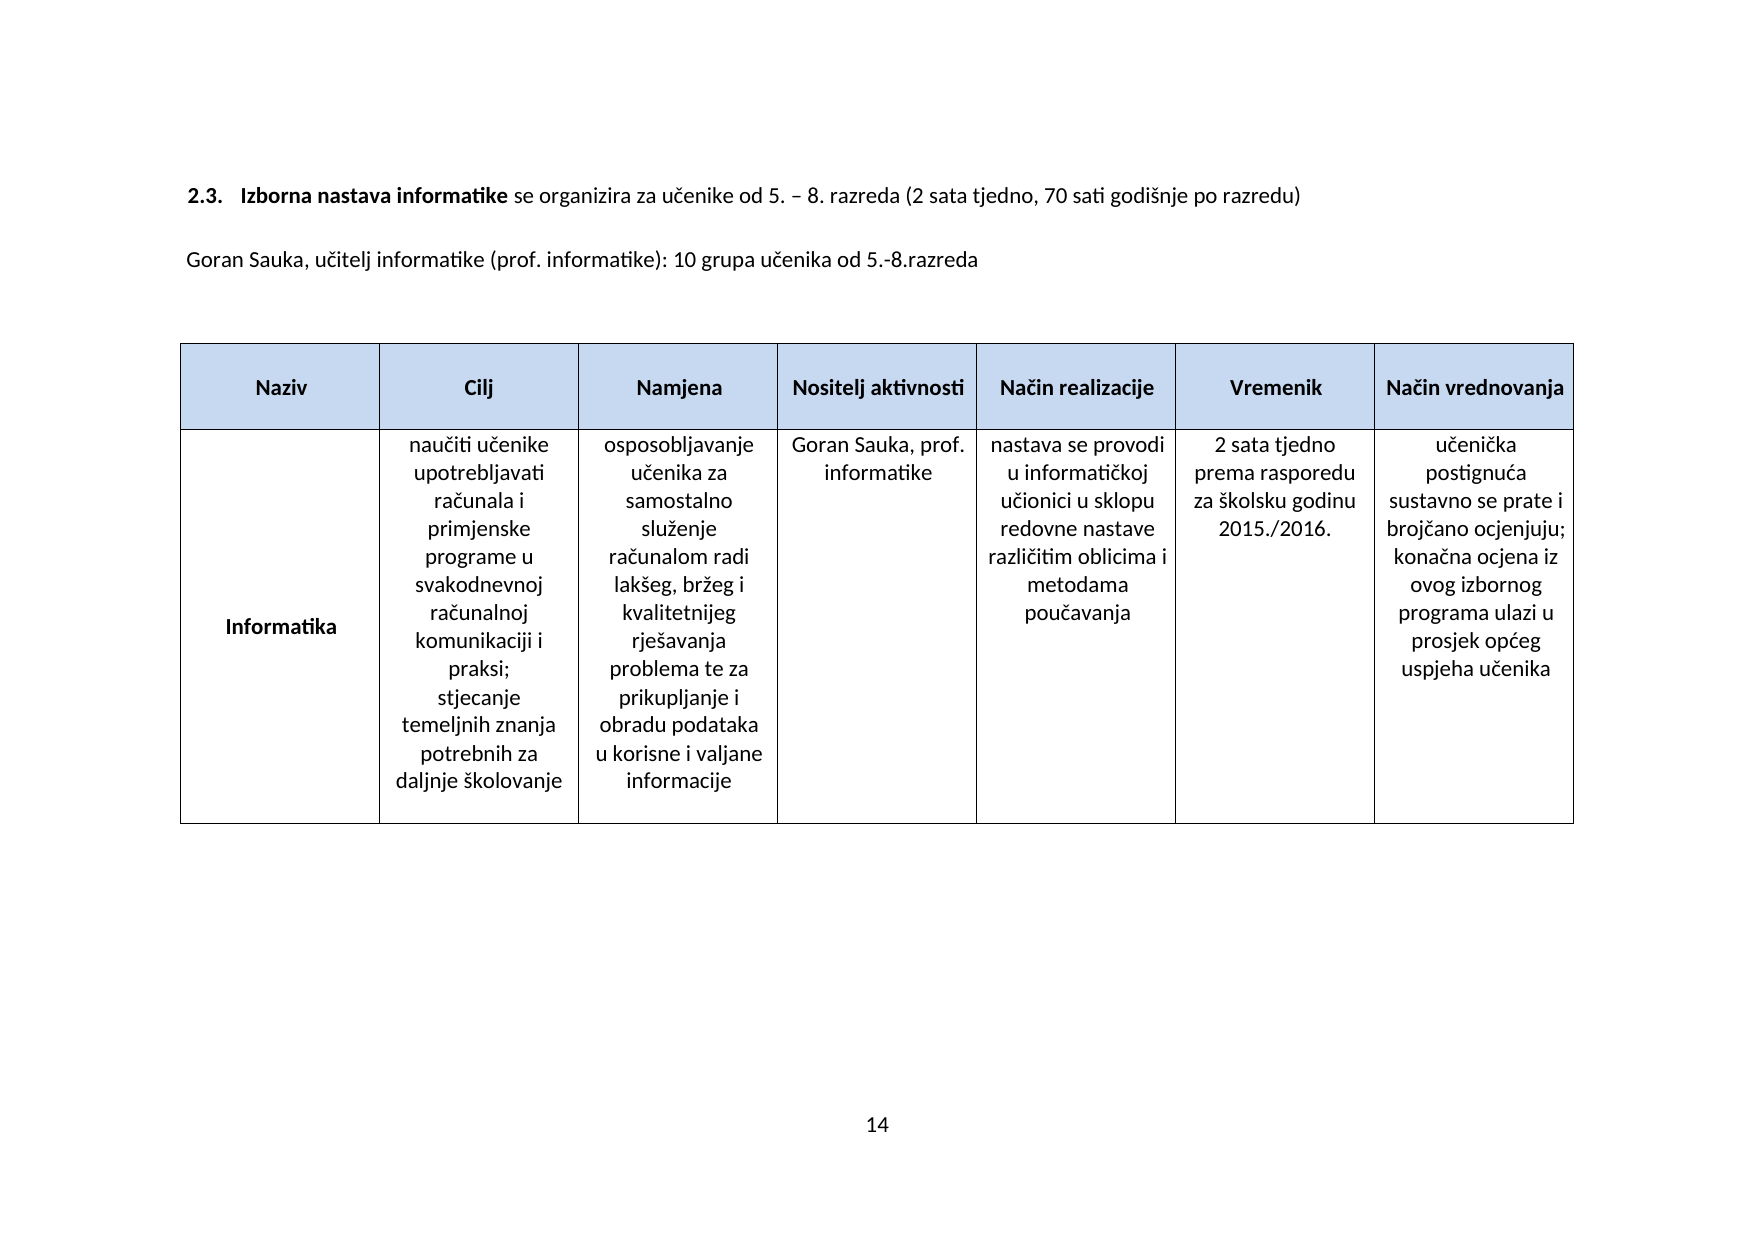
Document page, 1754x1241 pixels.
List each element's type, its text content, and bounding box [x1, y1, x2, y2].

table_cell 2 sata tjedno prema rasporedu za školsku godinu 2015./2016. [1176, 430, 1374, 823]
table_header Način realizacije [977, 344, 1175, 429]
table_cell Informatika [181, 430, 379, 823]
table_header Vremenik [1176, 344, 1374, 429]
table_header Cilj [380, 344, 578, 429]
list Goran Sauka, učitelj informatike (prof. informatike): 10 grupa učenika od 5.-8.razreda [186, 245, 1679, 273]
table_cell osposobljavanje učenika za samostalno služenje računalom radi lakšeg, bržeg i kvalitetnijeg rješavanja problema te za prikupljanje i obradu podataka u korisne i valjane informacije [579, 430, 777, 823]
table_header Namjena [579, 344, 777, 429]
table_header Naziv [181, 344, 379, 429]
table_header Način vrednovanja [1375, 344, 1573, 429]
list Izborna nastava informatike se organizira za učenike od 5. – 8. razreda (2 sata tjedno, 70 sati godišnje po razredu) [187, 181, 1679, 209]
table_cell naučiti učenike upotrebljavati računala i primjenske programe u svakodnevnoj računalnoj komunikaciji i praksi; stjecanje temeljnih znanja potrebnih za daljnje školovanje [380, 430, 578, 823]
table_cell učenička postignuća sustavno se prate i brojčano ocjenjuju; konačna ocjena iz ovog izbornog programa ulazi u prosjek općeg uspjeha učenika [1375, 430, 1573, 823]
table_cell Goran Sauka, prof. informatike [778, 430, 976, 823]
table_header Nositelj aktivnosti [778, 344, 976, 429]
table_cell nastava se provodi u informatičkoj učionici u sklopu redovne nastave različitim oblicima i metodama poučavanja [977, 430, 1175, 823]
